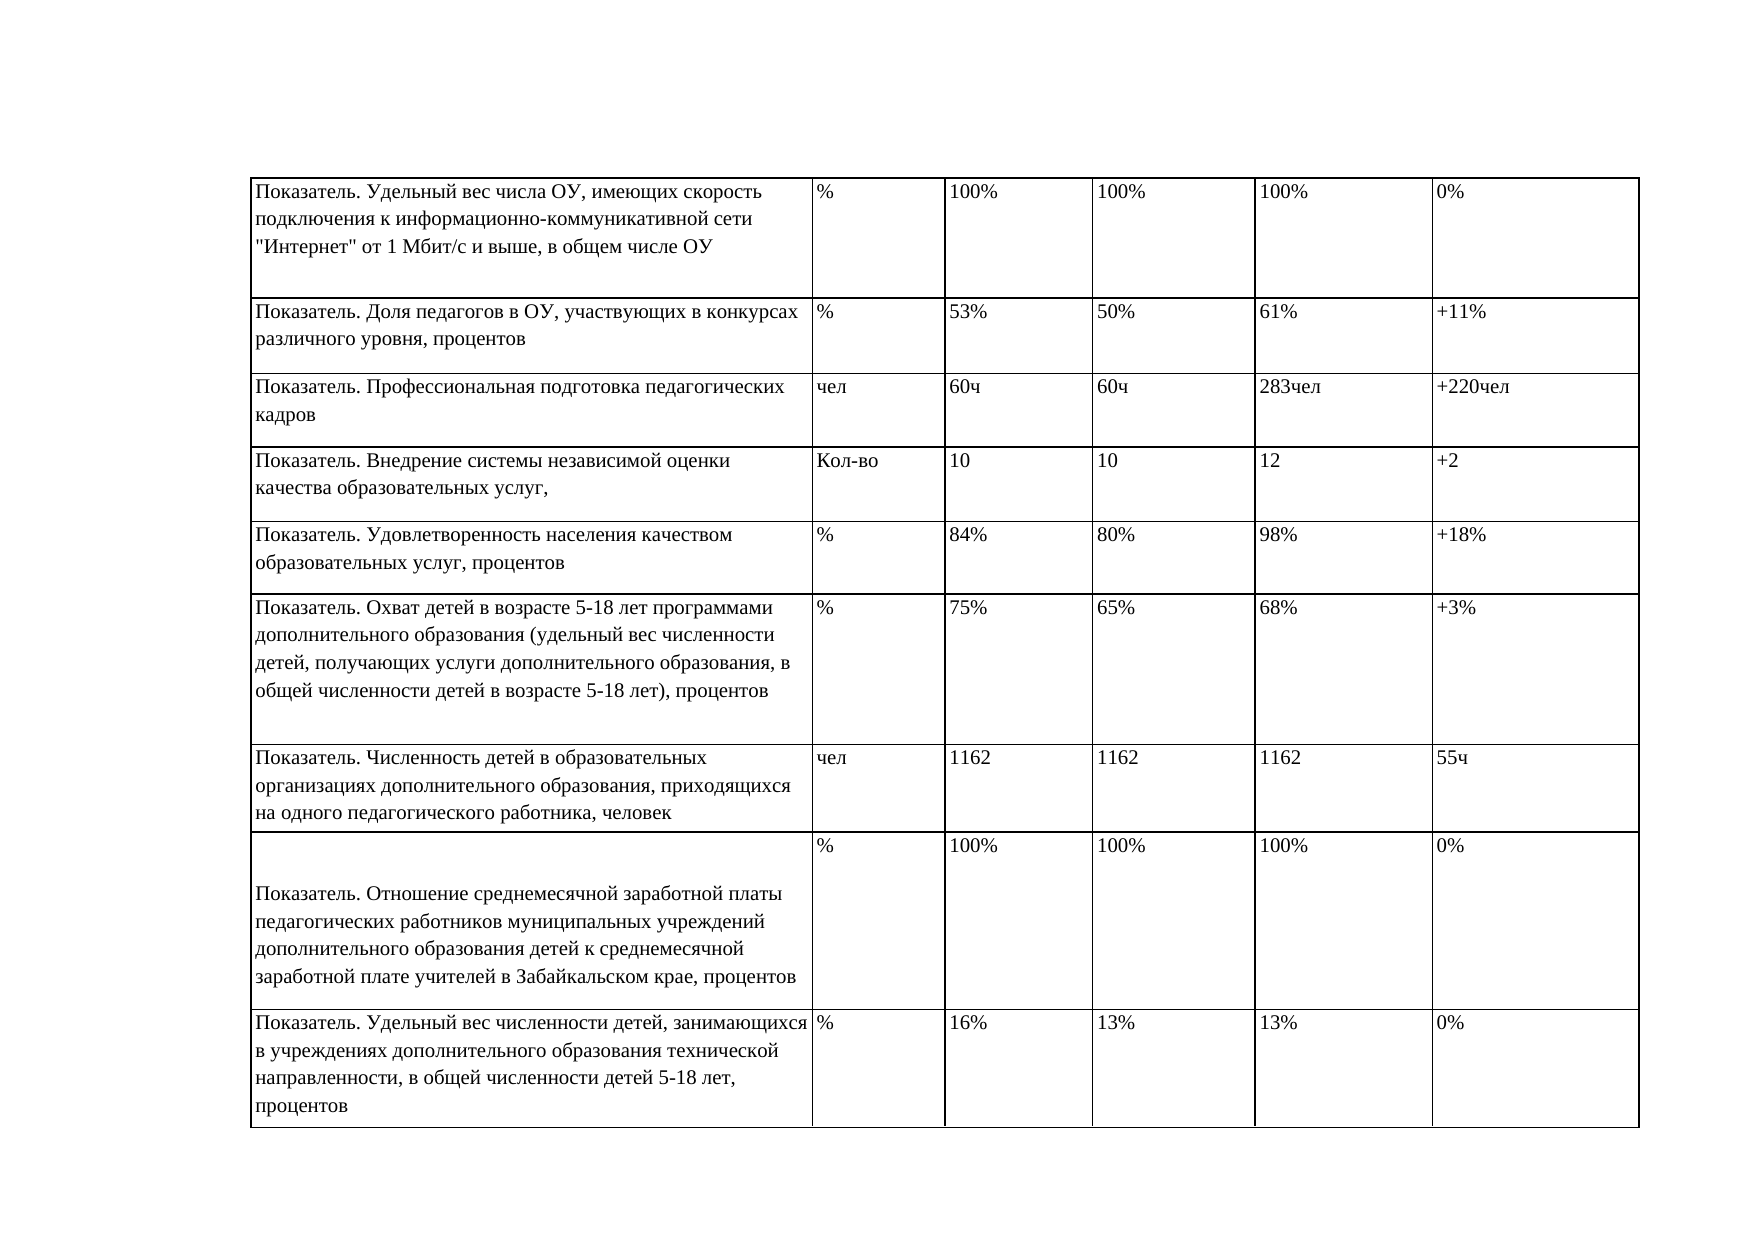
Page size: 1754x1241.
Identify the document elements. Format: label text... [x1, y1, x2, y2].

table_cell 55ч [1433, 745, 1638, 831]
table_cell % [813, 1010, 944, 1126]
table_cell 100% [1093, 833, 1254, 1008]
table_cell 16% [946, 1010, 1092, 1126]
table_cell 13% [1256, 1010, 1432, 1126]
table_cell 50% [1093, 299, 1254, 373]
table_cell 75% [946, 595, 1092, 743]
table_cell % [813, 833, 944, 1008]
table_cell 61% [1256, 299, 1432, 373]
table_cell Показатель. Численность детей в образовательных организациях дополнительного образования, приходящихся на одного педагогического работника, человек [252, 745, 812, 831]
table_cell 0% [1433, 833, 1638, 1008]
table_cell 100% [1256, 833, 1432, 1008]
table_cell 65% [1093, 595, 1254, 743]
table_cell 100% [946, 179, 1092, 297]
table_cell Показатель. Удельный вес числа ОУ, имеющих скорость подключения к информационно-коммуникативной сети "Интернет" от 1 Мбит/с и выше, в общем числе ОУ [252, 179, 812, 297]
table_cell Показатель. Удовлетворенность населения качеством образовательных услуг, процентов [252, 522, 812, 593]
table_cell Показатель. Охват детей в возрасте 5-18 лет программами дополнительного образования (удельный вес численности детей, получающих услуги дополнительного образования, в общей численности детей в возрасте 5-18 лет), процентов [252, 595, 812, 743]
table_cell +220чел [1433, 374, 1638, 446]
table_cell 60ч [1093, 374, 1254, 446]
table_cell % [813, 179, 944, 297]
table_cell +11% [1433, 299, 1638, 373]
table_cell 1162 [1093, 745, 1254, 831]
table_cell 80% [1093, 522, 1254, 593]
table_cell 1162 [1256, 745, 1432, 831]
table_cell 0% [1433, 179, 1638, 297]
table_cell +18% [1433, 522, 1638, 593]
table_cell 0% [1433, 1010, 1638, 1126]
table_cell чел [813, 374, 944, 446]
table_cell Показатель. Профессиональная подготовка педагогических кадров [252, 374, 812, 446]
table_cell +3% [1433, 595, 1638, 743]
table_cell Кол-во [813, 448, 944, 521]
table_cell 60ч [946, 374, 1092, 446]
table_cell Показатель. Внедрение системы независимой оценки качества образовательных услуг, [252, 448, 812, 521]
table_cell чел [813, 745, 944, 831]
table_cell % [813, 595, 944, 743]
table_cell 283чел [1256, 374, 1432, 446]
table_cell Показатель. Отношение среднемесячной заработной платы педагогических работников муниципальных учреждений дополнительного образования детей к среднемесячной заработной плате учителей в Забайкальском крае, процентов [252, 833, 812, 1008]
table_cell Показатель. Доля педагогов в ОУ, участвующих в конкурсах различного уровня, процентов [252, 299, 812, 373]
table_cell 98% [1256, 522, 1432, 593]
table_cell 53% [946, 299, 1092, 373]
table_cell 100% [1093, 179, 1254, 297]
table_cell % [813, 522, 944, 593]
table_cell +2 [1433, 448, 1638, 521]
table_cell 10 [946, 448, 1092, 521]
table_cell 100% [1256, 179, 1432, 297]
table_cell 100% [946, 833, 1092, 1008]
table_cell % [813, 299, 944, 373]
table_cell 1162 [946, 745, 1092, 831]
table_cell Показатель. Удельный вес численности детей, занимающихся в учреждениях дополнительного образования технической направленности, в общей численности детей 5-18 лет, процентов [252, 1010, 812, 1126]
table_cell 68% [1256, 595, 1432, 743]
table_cell 84% [946, 522, 1092, 593]
table_cell 10 [1093, 448, 1254, 521]
table_cell 12 [1256, 448, 1432, 521]
table_cell 13% [1093, 1010, 1254, 1126]
